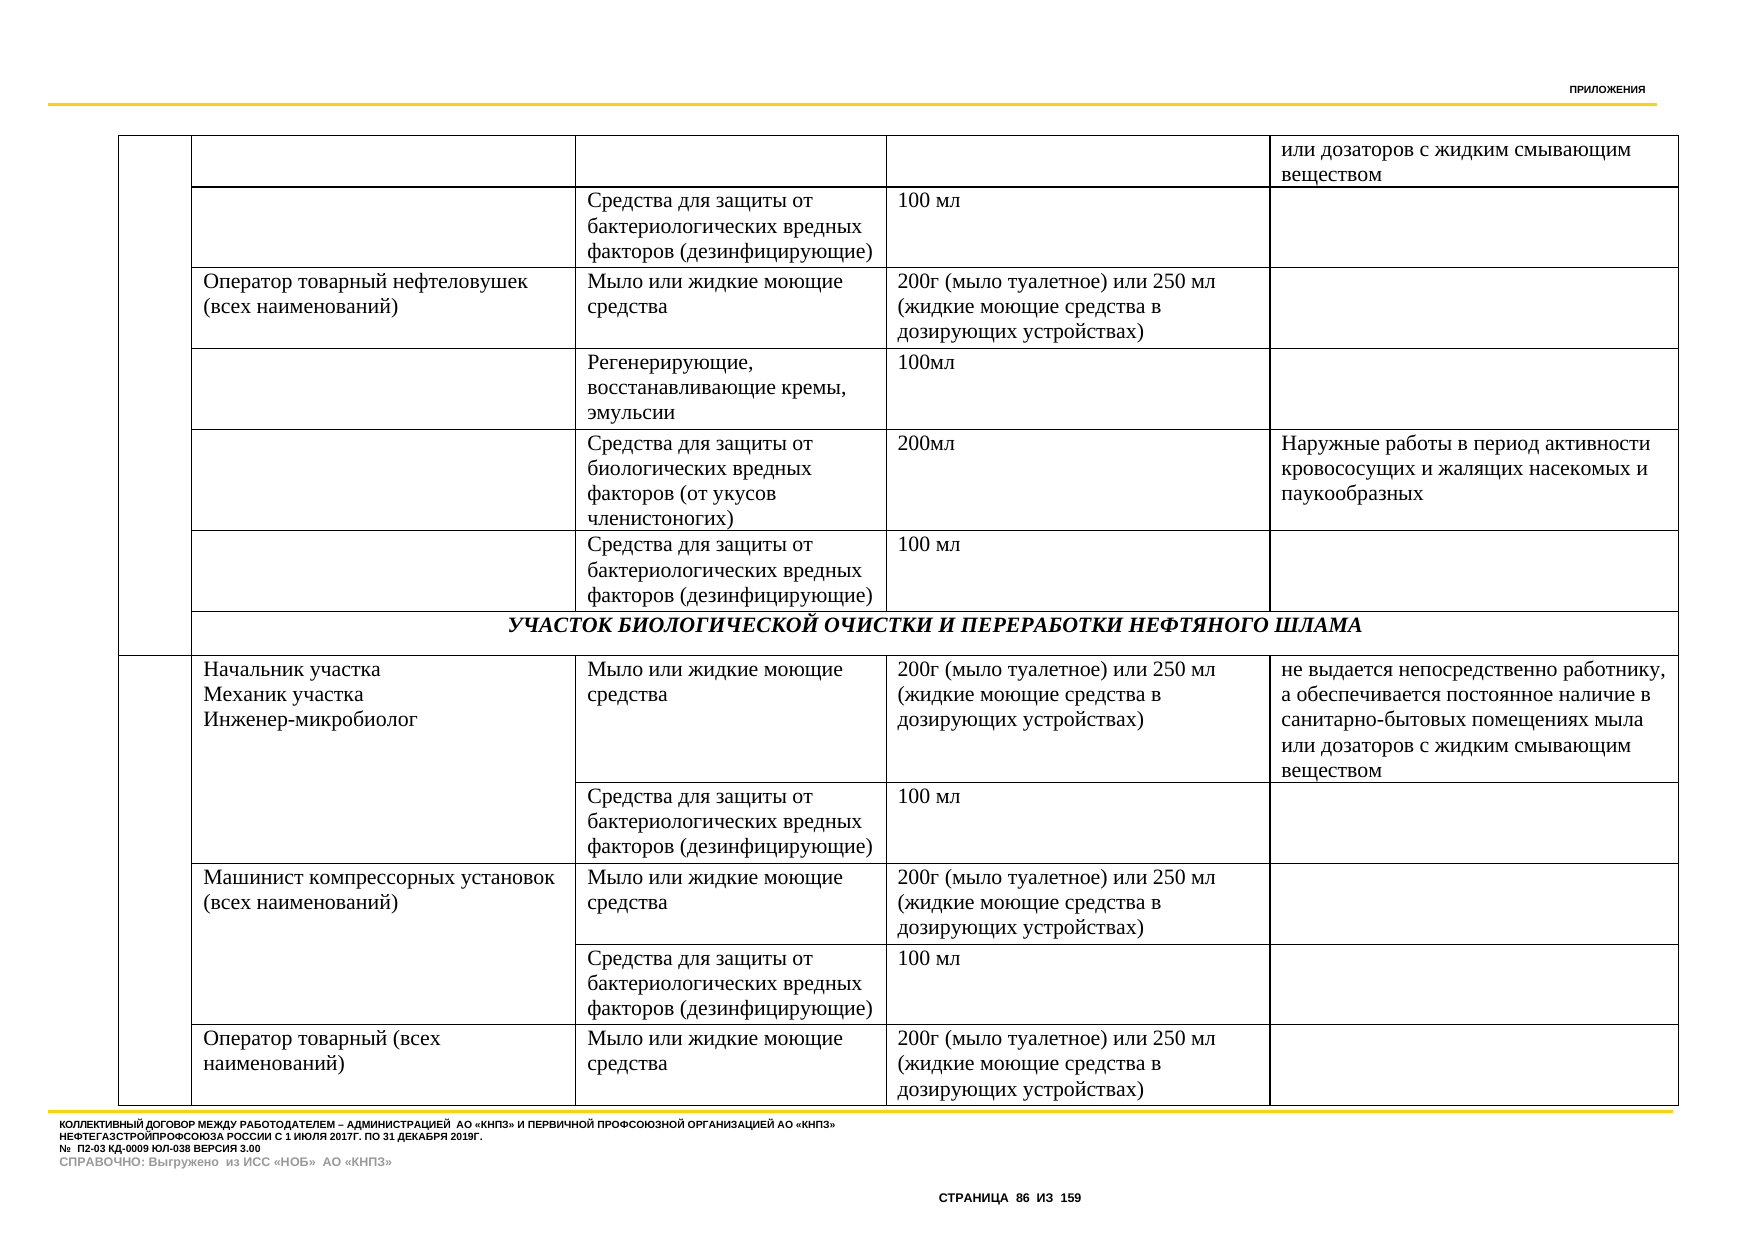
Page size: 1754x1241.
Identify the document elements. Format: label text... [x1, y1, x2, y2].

table_cell Регенерирующие, восстанавливающие кремы, эмульсии [576, 349, 886, 428]
table_cell 200г (мыло туалетное) или 250 мл (жидкие моющие средства в дозирующих устройствах) [887, 656, 1269, 782]
table_cell 100 мл [887, 188, 1269, 267]
table_cell Мыло или жидкие моющие средства [576, 1025, 886, 1105]
table_cell Начальник участка Механик участка Инженер-микробиолог [192, 656, 575, 863]
table_cell [1271, 783, 1678, 863]
table_cell [192, 531, 575, 611]
table_cell [1271, 188, 1678, 267]
table_cell Мыло или жидкие моющие средства [576, 864, 886, 943]
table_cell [192, 136, 575, 186]
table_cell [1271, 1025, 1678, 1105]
table_cell Мыло или жидкие моющие средства [576, 268, 886, 348]
table_cell [1271, 531, 1678, 611]
table_cell 100 мл [887, 531, 1269, 611]
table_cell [576, 136, 886, 186]
table_cell 100 мл [887, 945, 1269, 1024]
table_cell Средства для защиты от бактериологических вредных факторов (дезинфицирующие) [576, 531, 886, 611]
table_cell [192, 349, 575, 428]
table_cell Участок биологической очистки и переработки нефтяного шлама [192, 612, 1678, 655]
table_cell 200мл [887, 430, 1269, 530]
table_cell [1271, 864, 1678, 943]
table_cell [1271, 349, 1678, 428]
table_cell [192, 188, 575, 267]
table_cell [192, 1025, 575, 1105]
table_cell 100мл [887, 349, 1269, 428]
table_cell Машинист компрессорных установок (всех наименований) [192, 864, 575, 1024]
table_cell [192, 430, 575, 530]
table_cell Мыло или жидкие моющие средства [576, 656, 886, 782]
table_cell [119, 656, 191, 1105]
table_cell Средства для защиты от биологических вредных факторов (от укусов членистоногих) [576, 430, 886, 530]
table_cell Оператор товарный нефтеловушек (всех наименований) [192, 268, 575, 348]
table_cell 200г (мыло туалетное) или 250 мл (жидкие моющие средства в дозирующих устройствах) [887, 268, 1269, 348]
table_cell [887, 136, 1269, 186]
table_cell Наружные работы в период активности кровососущих и жалящих насекомых и паукообразных [1271, 430, 1678, 530]
table_cell [1271, 945, 1678, 1024]
table_cell 200г (мыло туалетное) или 250 мл (жидкие моющие средства в дозирующих устройствах) [887, 864, 1269, 943]
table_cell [1271, 136, 1678, 186]
table_cell Средства для защиты от бактериологических вредных факторов (дезинфицирующие) [576, 783, 886, 863]
table_cell Средства для защиты от бактериологических вредных факторов (дезинфицирующие) [576, 188, 886, 267]
table_cell [1271, 268, 1678, 348]
table_cell 200г (мыло туалетное) или 250 мл (жидкие моющие средства в дозирующих устройствах) [887, 1025, 1269, 1105]
table_cell Средства для защиты от бактериологических вредных факторов (дезинфицирующие) [576, 945, 886, 1024]
table_cell 100 мл [887, 783, 1269, 863]
